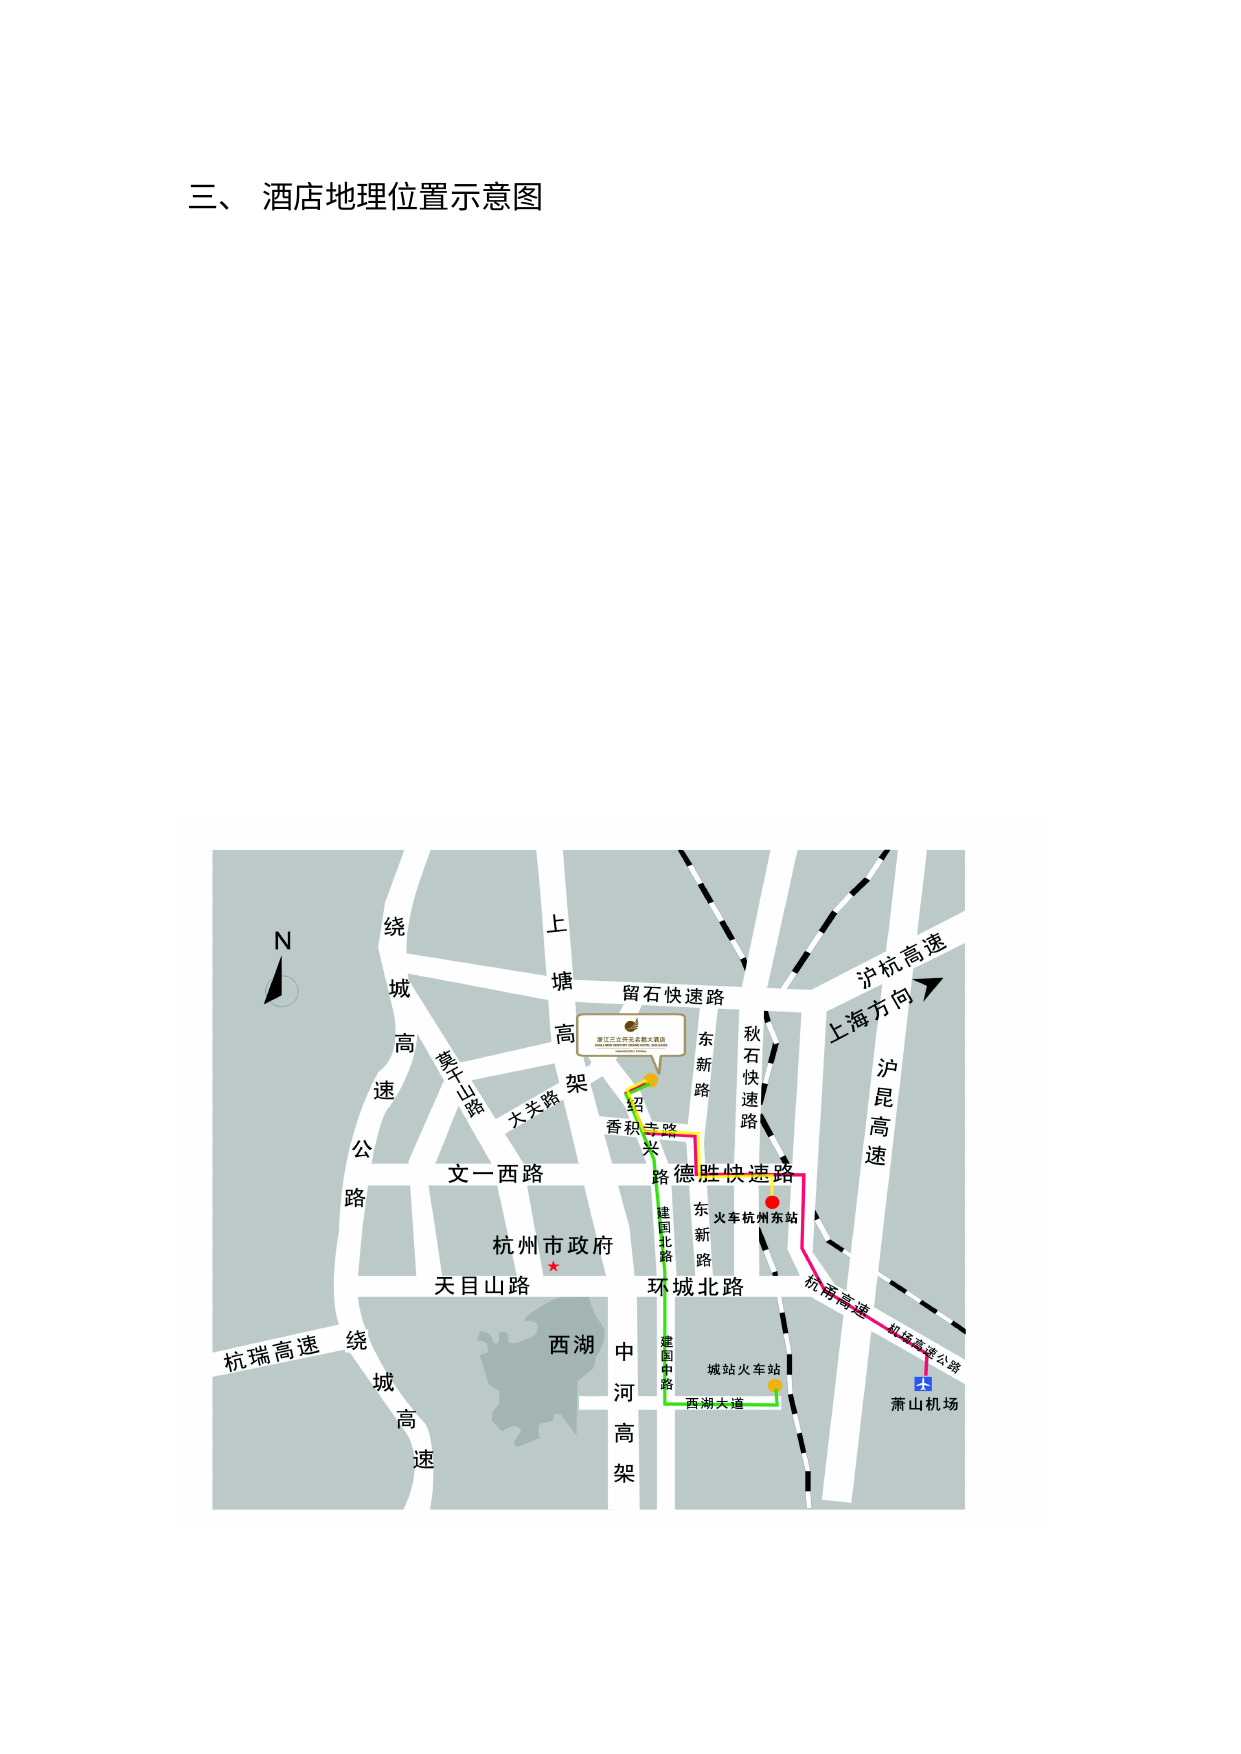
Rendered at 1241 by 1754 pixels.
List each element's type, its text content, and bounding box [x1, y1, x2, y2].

list 酒店地理位置示意图 [187, 162, 1053, 227]
picture [181, 815, 1047, 1522]
